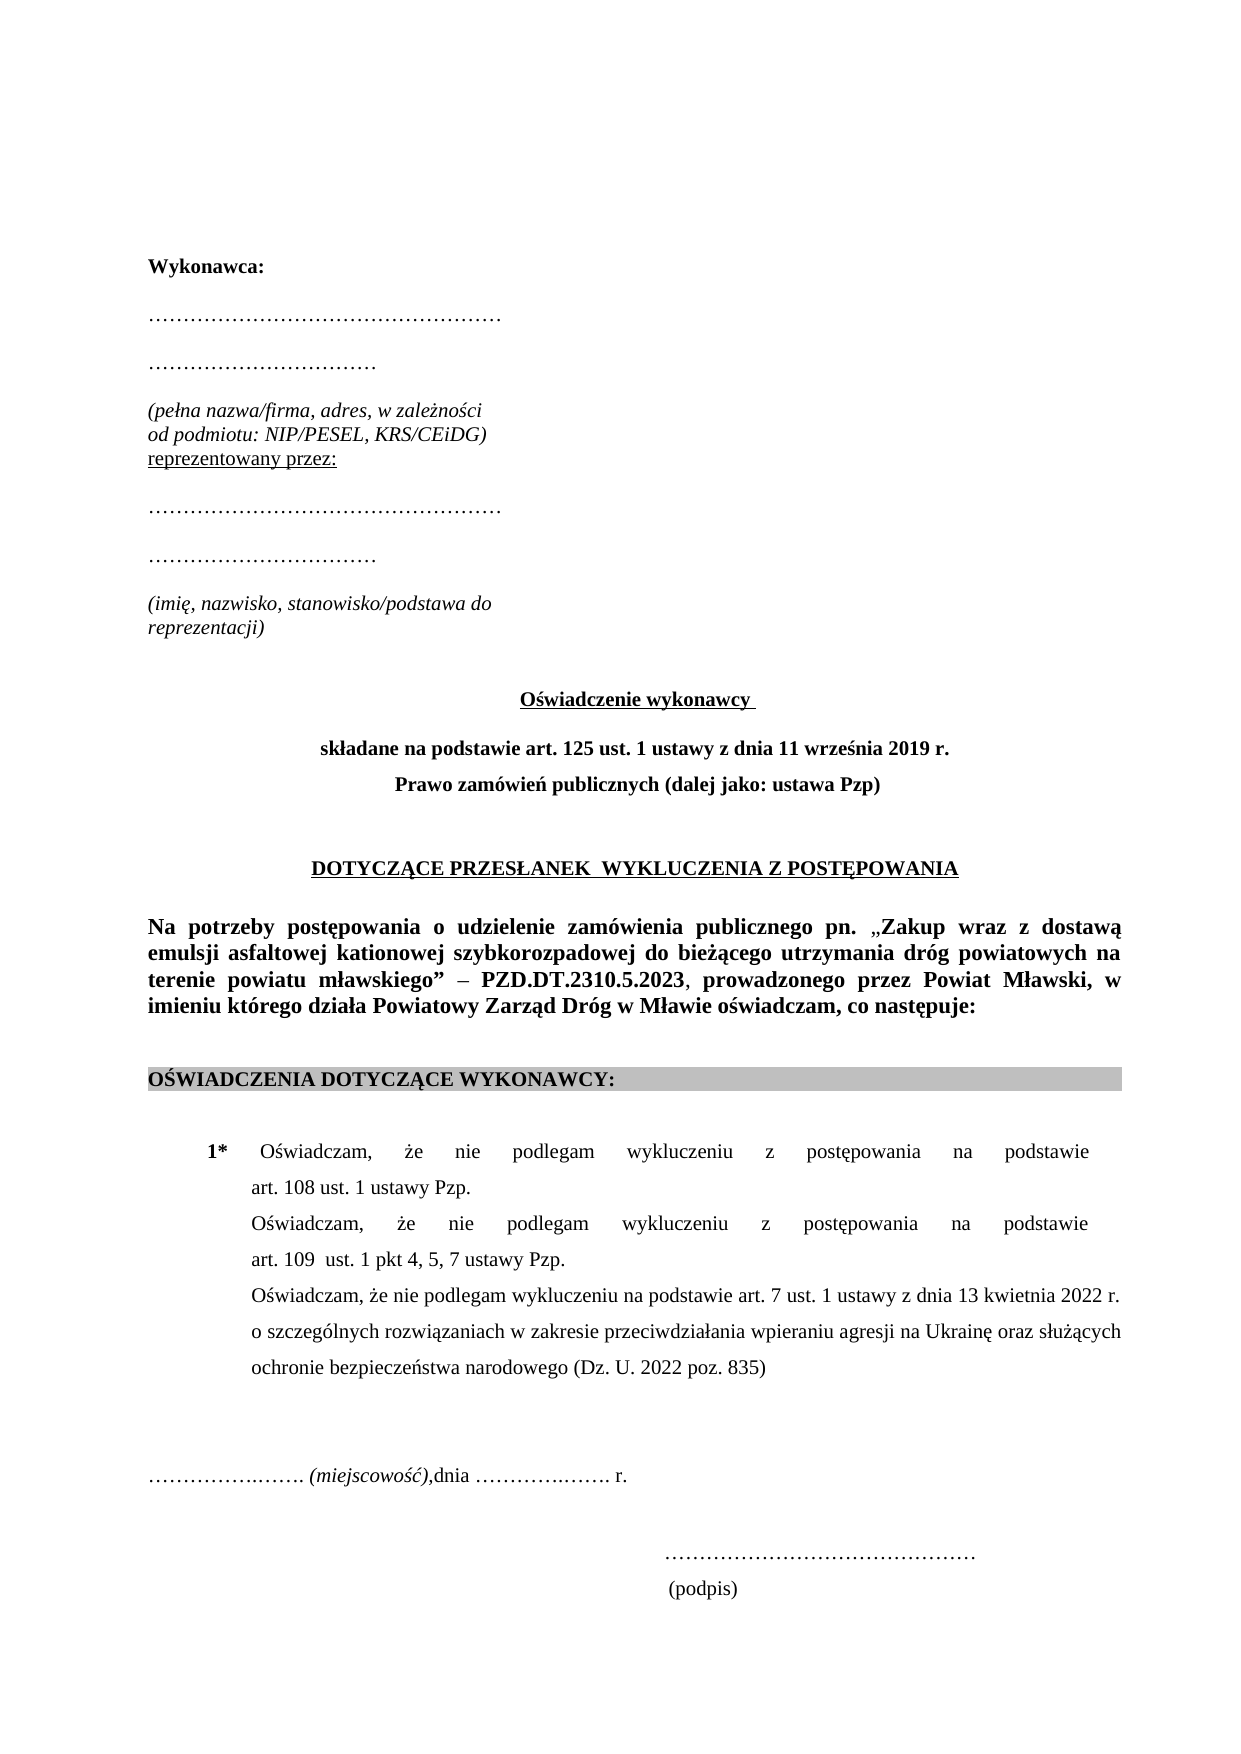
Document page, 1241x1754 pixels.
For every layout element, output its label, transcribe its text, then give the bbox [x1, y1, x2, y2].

text DOTYCZĄCE PRZESŁANEK WYKLUCZENIA Z POSTĘPOWANIA [148, 856, 1122, 880]
text (imię, nazwisko, stanowisko/podstawa do reprezentacji) [148, 591, 502, 639]
text Oświadczam, że nie podlegam wykluczeniu z postępowania na podstawie art. 109 ust. 1 pkt 4, 5, 7 ustawy Pzp. [251, 1211, 1122, 1271]
text ………………………………………………………………………… [148, 494, 502, 567]
text 1* Oświadczam, że nie podlegam wykluczeniu z postępowania na podstawie art. 108 ust. 1 ustawy Pzp. [207, 1139, 1122, 1199]
text ………………………………………………………………………… [148, 302, 502, 374]
text Oświadczam, że nie podlegam wykluczeniu na podstawie art. 7 ust. 1 ustawy z dnia 13 kwietnia 2022 r. o szczególnych rozwiązaniach w zakresie przeciwdziałania wpieraniu agresji na Ukrainę oraz służących ochronie bezpieczeństwa narodowego (Dz. U. 2022 poz. 835) [251, 1283, 1122, 1379]
subtitle Na potrzeby postępowania o udzielenie zamówienia publicznego pn. „Zakup wraz z dostawą emulsji asfaltowej kationowej szybkorozpadowej do bieżącego utrzymania dróg powiatowych na terenie powiatu mławskiego” – PZD.DT.2310.5.2023, prowadzonego przez Powiat Mławski, w imieniu którego działa Powiatowy Zarząd Dróg w Mławie oświadczam, co następuje: [148, 913, 1122, 1018]
text ……………………………………… (podpis) [148, 1540, 1122, 1600]
text (pełna nazwa/firma, adres, w zależności od podmiotu: NIP/PESEL, KRS/CEiDG) [148, 398, 502, 446]
text reprezentowany przez: [148, 446, 1122, 470]
text Wykonawca: [148, 254, 1122, 278]
text składane na podstawie art. 125 ust. 1 ustawy z dnia 11 września 2019 r. [148, 736, 1122, 759]
text Oświadczenie wykonawcy [148, 687, 1122, 711]
text …………….……. (miejscowość),dnia ………….……. r. [148, 1463, 1122, 1487]
text OŚWIADCZENIA DOTYCZĄCE WYKONAWCY: [148, 1067, 1122, 1091]
text Prawo zamówień publicznych (dalej jako: ustawa Pzp) [148, 772, 1122, 796]
